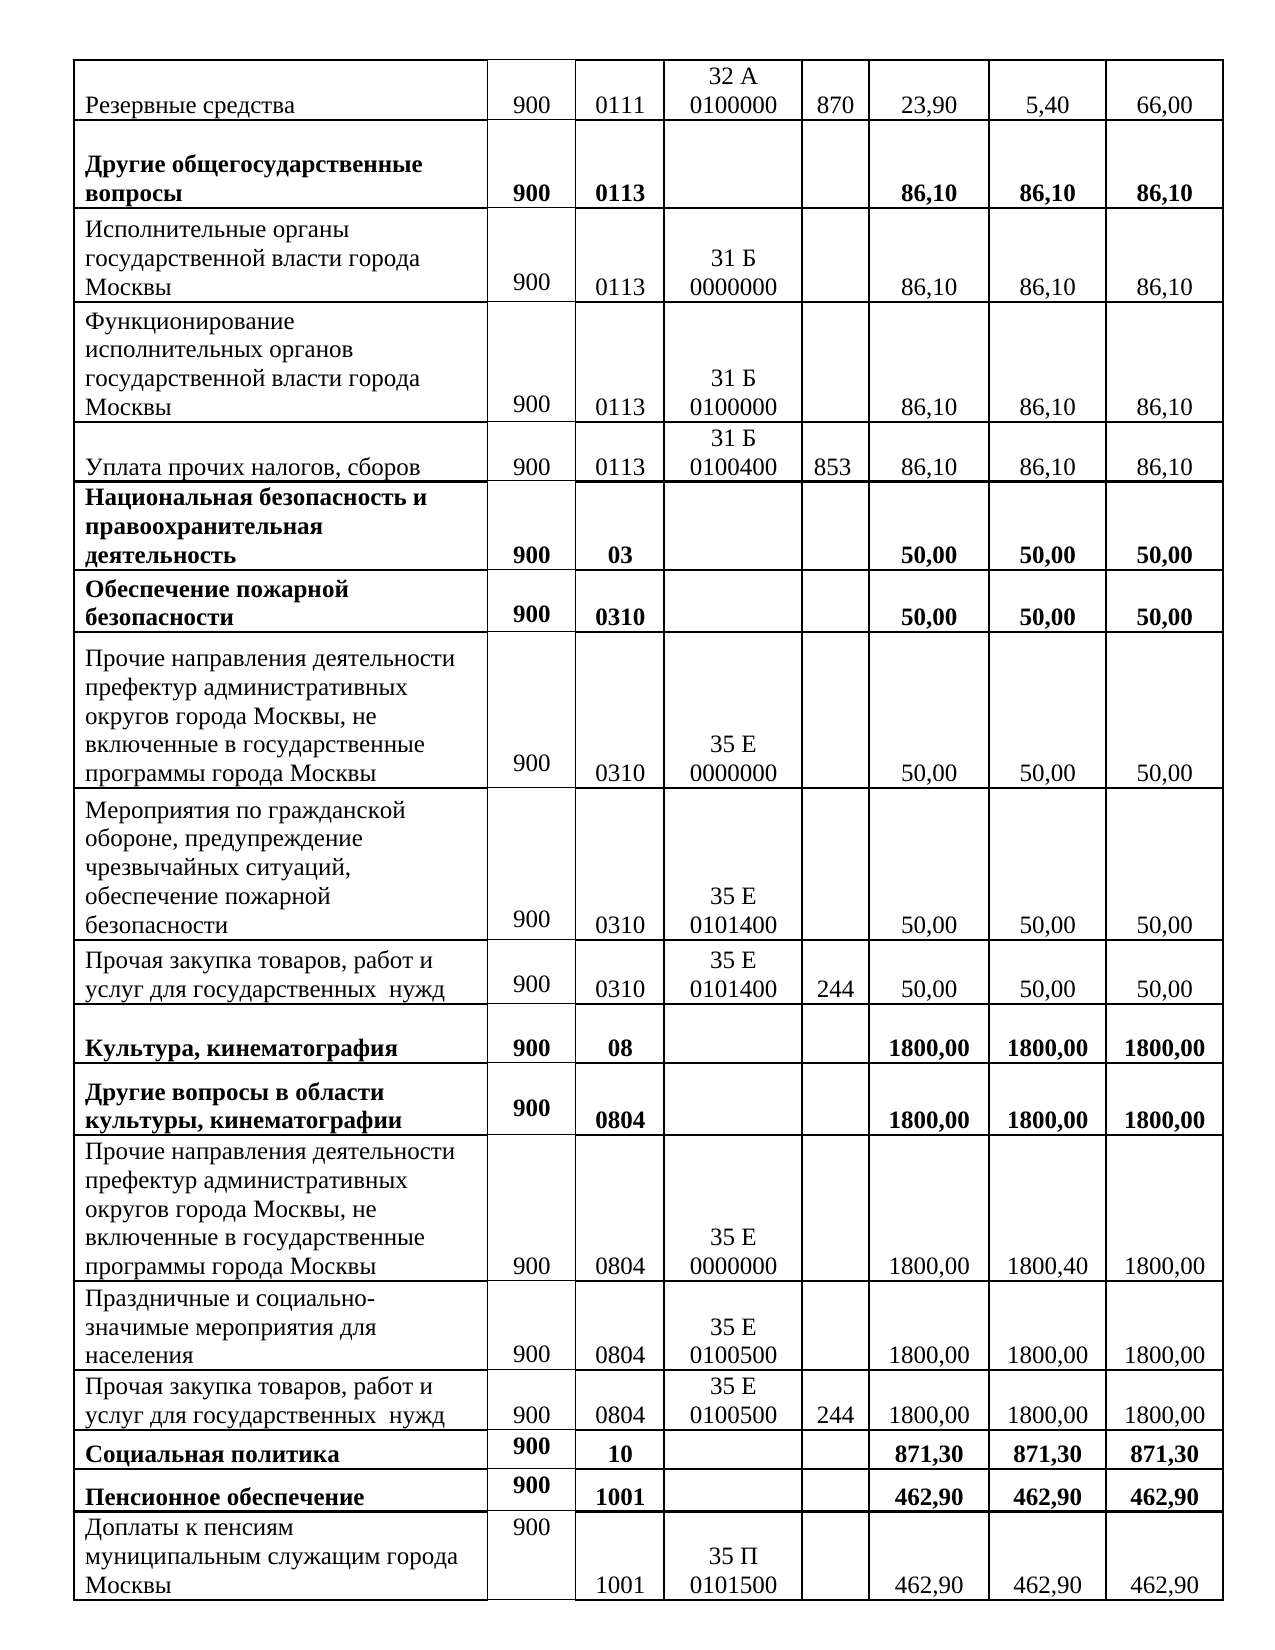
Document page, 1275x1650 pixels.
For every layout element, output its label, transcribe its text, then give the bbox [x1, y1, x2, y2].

table_cell [803, 571, 868, 631]
table_cell 86,10 [870, 209, 988, 301]
table_cell 35 Е 0000000 [665, 633, 801, 787]
table_cell 50,00 [1107, 941, 1222, 1003]
table_cell 0113 [576, 423, 663, 480]
table_cell 50,00 [990, 941, 1105, 1003]
table_cell 1800,00 [870, 1282, 988, 1369]
table_cell 900 [488, 120, 575, 207]
table_cell 0113 [576, 303, 663, 421]
table_cell [665, 1064, 801, 1134]
table_cell 900 [488, 1370, 575, 1429]
table_cell 50,00 [1107, 571, 1222, 631]
table_cell 1800,00 [990, 1371, 1105, 1429]
table_cell [803, 1136, 868, 1280]
table_cell 35 Е 0000000 [665, 1136, 801, 1280]
table_cell 462,90 [1107, 1470, 1222, 1510]
table_cell Обеспечение пожарной безопасности [75, 571, 487, 631]
table_cell 1800,00 [990, 1064, 1105, 1134]
table_cell [803, 789, 868, 938]
table_cell 86,10 [1107, 303, 1222, 421]
table_cell [803, 209, 868, 301]
table_cell 870 [803, 61, 868, 119]
table_cell 1001 [576, 1470, 663, 1510]
table_cell 50,00 [1107, 633, 1222, 787]
table_cell 462,90 [870, 1513, 988, 1599]
table_cell Другие общегосударственные вопросы [75, 121, 487, 207]
table_cell [803, 121, 868, 207]
table_cell 1800,00 [870, 1371, 988, 1429]
table_cell 86,10 [990, 303, 1105, 421]
table_cell 50,00 [1107, 789, 1222, 938]
table_cell 86,10 [1107, 209, 1222, 301]
table_cell [803, 1513, 868, 1599]
table_cell 86,10 [870, 303, 988, 421]
table_cell 1800,00 [990, 1282, 1105, 1369]
table_cell 900 [488, 1469, 575, 1510]
table_cell 1001 [576, 1513, 663, 1599]
table_cell Прочие направления деятельности префектур административных округов города Москвы, не включенные в государственные программы города Москвы [75, 1136, 487, 1280]
table_cell [803, 303, 868, 421]
table_cell 462,90 [990, 1513, 1105, 1599]
table_cell Пенсионное обеспечение [75, 1470, 487, 1510]
table_cell 1800,00 [870, 1064, 988, 1134]
table_cell [665, 571, 801, 631]
table_cell 0113 [576, 121, 663, 207]
table_cell 871,30 [870, 1431, 988, 1468]
table_cell 900 [488, 570, 575, 631]
table_cell 50,00 [990, 789, 1105, 938]
table_cell 900 [488, 302, 575, 421]
table_cell [803, 1470, 868, 1510]
table_cell 462,90 [990, 1470, 1105, 1510]
table_cell [665, 1470, 801, 1510]
table_cell 50,00 [870, 483, 988, 569]
table_cell 23,90 [870, 61, 988, 119]
table_cell 08 [576, 1005, 663, 1062]
table_cell Прочая закупка товаров, работ и услуг для государственных нужд [75, 941, 487, 1003]
table_cell [803, 1005, 868, 1062]
table_cell 50,00 [1107, 483, 1222, 569]
table_cell [665, 483, 801, 569]
table_cell 0310 [576, 633, 663, 787]
table_cell Функционирование исполнительных органов государственной власти города Москвы [75, 303, 487, 421]
table_cell Прочая закупка товаров, работ и услуг для государственных нужд [75, 1371, 487, 1429]
table_cell 86,10 [990, 209, 1105, 301]
table_cell [665, 121, 801, 207]
table_cell 900 [488, 60, 575, 119]
table_cell 0804 [576, 1282, 663, 1369]
table_cell 86,10 [990, 423, 1105, 480]
table_cell Резервные средства [75, 61, 487, 119]
table_cell 900 [488, 632, 575, 787]
table_cell Другие вопросы в области культуры, кинематографии [75, 1064, 487, 1134]
table_cell [803, 483, 868, 569]
table_cell 50,00 [870, 789, 988, 938]
table_cell 35 Е 0101400 [665, 789, 801, 938]
table_cell 462,90 [870, 1470, 988, 1510]
table_cell Исполнительные органы государственной власти города Москвы [75, 209, 487, 301]
table_cell 35 Е 0101400 [665, 941, 801, 1003]
table_cell 853 [803, 423, 868, 480]
table_cell 5,40 [990, 61, 1105, 119]
table_cell Культура, кинематография [75, 1005, 487, 1062]
table_cell 1800,00 [1107, 1371, 1222, 1429]
table_cell 31 Б 0100000 [665, 303, 801, 421]
table_cell 1800,00 [870, 1136, 988, 1280]
table_cell 50,00 [990, 483, 1105, 569]
table_cell 0804 [576, 1064, 663, 1134]
table_cell 50,00 [870, 571, 988, 631]
table_cell 35 П 0101500 [665, 1513, 801, 1599]
table_cell Мероприятия по гражданской обороне, предупреждение чрезвычайных ситуаций, обеспечение пожарной безопасности [75, 789, 487, 938]
table_cell [803, 1282, 868, 1369]
table_cell 10 [576, 1431, 663, 1468]
table_cell Доплаты к пенсиям муниципальным служащим города Москвы [75, 1513, 487, 1599]
table_cell 0310 [576, 941, 663, 1003]
table_cell 0804 [576, 1136, 663, 1280]
table_cell 900 [488, 788, 575, 938]
table_cell 900 [488, 1063, 575, 1134]
table_cell 900 [488, 481, 575, 569]
table_cell 1800,00 [1107, 1005, 1222, 1062]
table_cell 50,00 [990, 633, 1105, 787]
table_cell 0111 [576, 61, 663, 119]
table_cell 86,10 [1107, 423, 1222, 480]
table_cell 35 Е 0100500 [665, 1282, 801, 1369]
table_cell 50,00 [870, 941, 988, 1003]
table_cell 50,00 [990, 571, 1105, 631]
table_cell 900 [488, 1004, 575, 1062]
table_cell 244 [803, 941, 868, 1003]
table_cell 31 Б 0100400 [665, 423, 801, 480]
table_cell [803, 1431, 868, 1468]
table_cell 900 [488, 940, 575, 1003]
table_cell 462,90 [1107, 1513, 1222, 1599]
table_cell 03 [576, 483, 663, 569]
table_cell Праздничные и социально-значимые мероприятия для населения [75, 1282, 487, 1369]
table_cell Национальная безопасность и правоохранительная деятельность [75, 483, 487, 569]
table_cell 1800,00 [990, 1005, 1105, 1062]
table_cell 1800,00 [1107, 1064, 1222, 1134]
table_cell 900 [488, 1430, 575, 1468]
table_cell [803, 633, 868, 787]
table_cell 871,30 [990, 1431, 1105, 1468]
table_cell 1800,00 [1107, 1136, 1222, 1280]
table_cell 0310 [576, 789, 663, 938]
table_cell 86,10 [1107, 121, 1222, 207]
table_cell 0310 [576, 571, 663, 631]
table_cell [803, 1064, 868, 1134]
table_cell 871,30 [1107, 1431, 1222, 1468]
table_cell Прочие направления деятельности префектур административных округов города Москвы, не включенные в государственные программы города Москвы [75, 633, 487, 787]
table_cell 32 А 0100000 [665, 61, 801, 119]
table_cell 900 [488, 1511, 575, 1599]
table_cell Уплата прочих налогов, сборов [75, 423, 487, 480]
table_cell 86,10 [870, 121, 988, 207]
table_cell [665, 1005, 801, 1062]
table_cell 31 Б 0000000 [665, 209, 801, 301]
table_cell 0804 [576, 1371, 663, 1429]
table_cell [665, 1431, 801, 1468]
table_cell 86,10 [990, 121, 1105, 207]
table_cell 900 [488, 208, 575, 301]
table_cell 900 [488, 422, 575, 480]
table_cell 50,00 [870, 633, 988, 787]
table_cell 0113 [576, 209, 663, 301]
table_cell 1800,40 [990, 1136, 1105, 1280]
table_cell 244 [803, 1371, 868, 1429]
table_cell 35 Е 0100500 [665, 1371, 801, 1429]
table_cell Социальная политика [75, 1431, 487, 1468]
table_cell 900 [488, 1281, 575, 1369]
table_cell 1800,00 [870, 1005, 988, 1062]
table_cell 86,10 [870, 423, 988, 480]
table_cell 900 [488, 1135, 575, 1280]
table_cell 66,00 [1107, 61, 1222, 119]
table_cell 1800,00 [1107, 1282, 1222, 1369]
